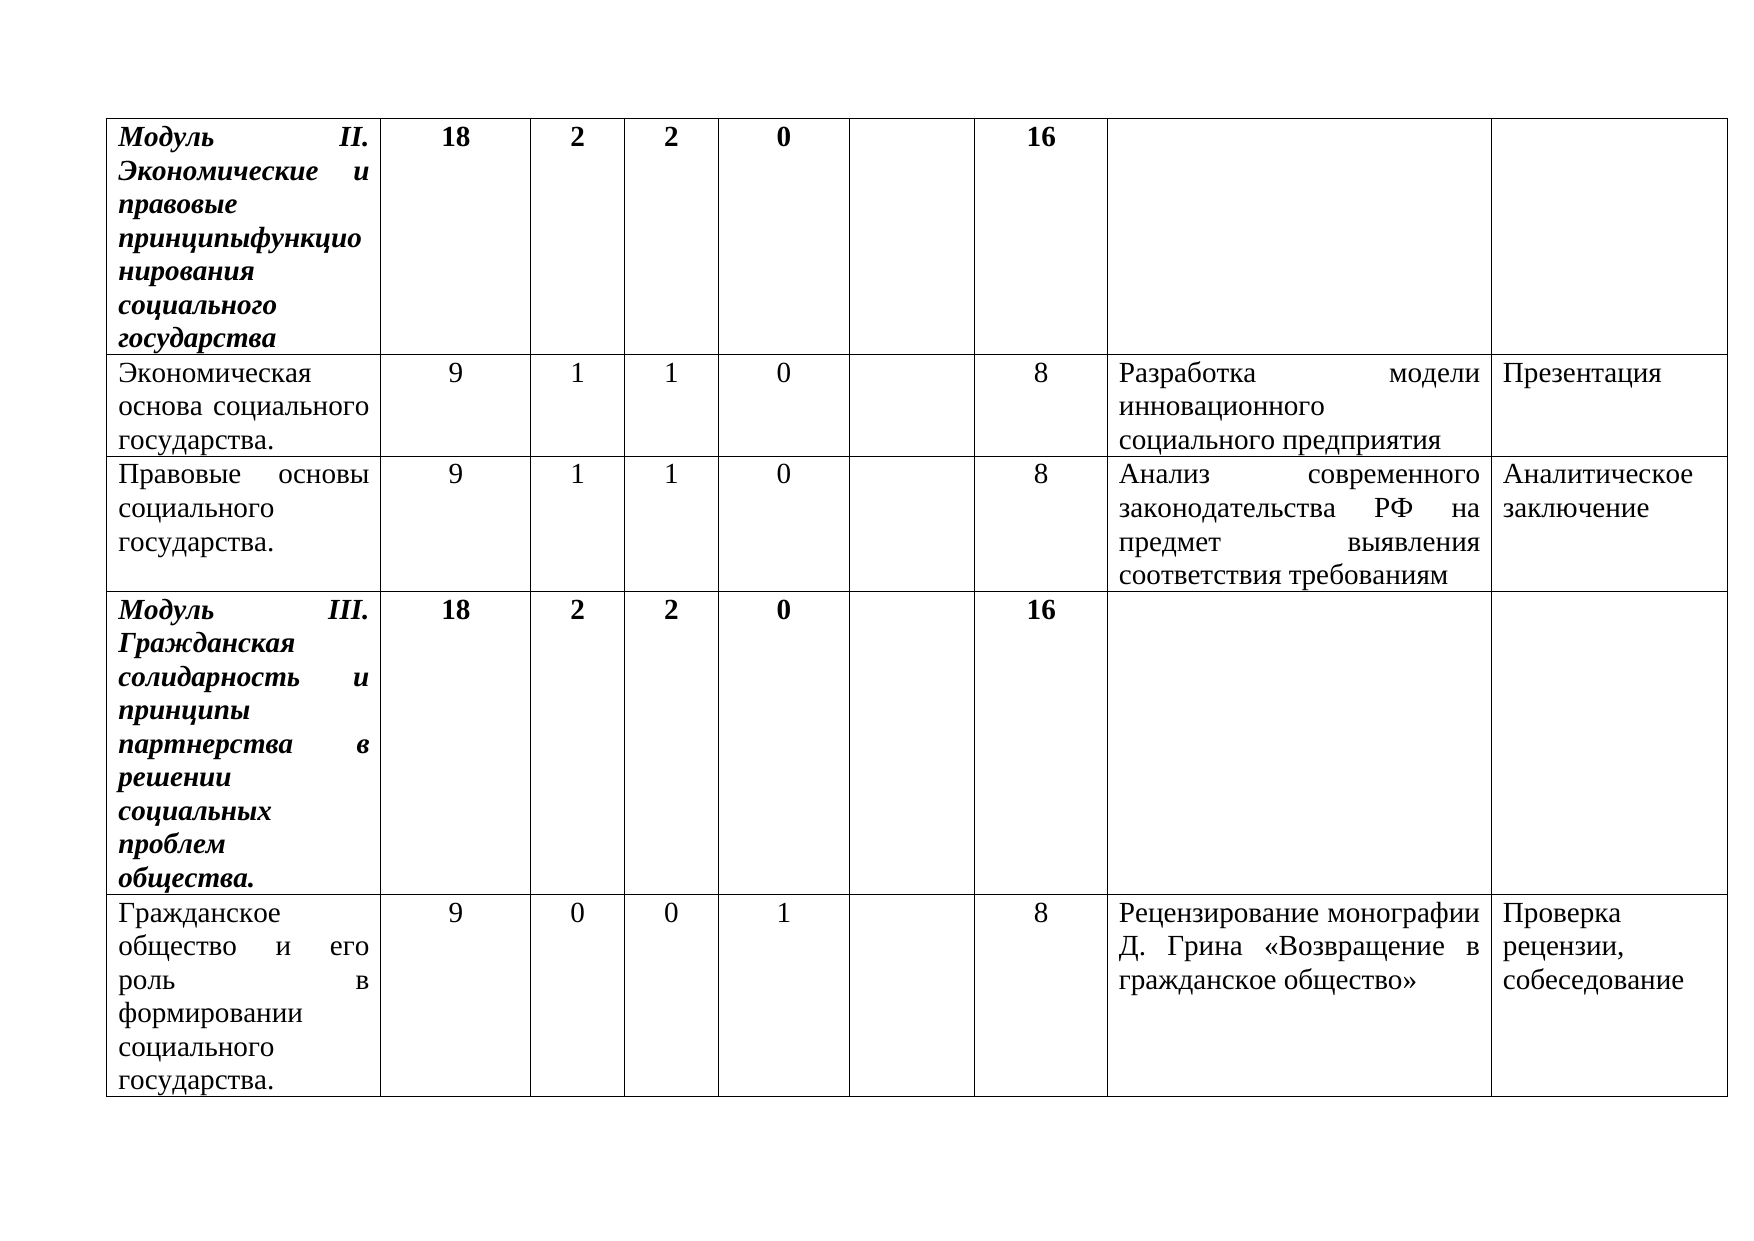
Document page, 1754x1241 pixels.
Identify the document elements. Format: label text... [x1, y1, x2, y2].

table_cell 2 [531, 119, 624, 354]
table_cell [850, 355, 974, 456]
table_cell 8 [975, 457, 1107, 591]
table_cell Модуль III. Гражданская солидарность и принципы партнерства в решении социальных проблем общества. [107, 592, 380, 894]
table_cell [1492, 592, 1727, 894]
table_cell 16 [975, 119, 1107, 354]
table_cell 0 [719, 457, 849, 591]
table_cell 9 [381, 895, 530, 1096]
table_cell 2 [625, 119, 718, 354]
table_cell Модуль II. Экономические и правовые принципыфункционирования социального государства [107, 119, 380, 354]
table_cell 0 [719, 119, 849, 354]
table_cell [850, 895, 974, 1096]
table_cell Презентация [1492, 355, 1727, 456]
table_cell 2 [625, 592, 718, 894]
table_cell Проверка рецензии, собеседование [1492, 895, 1727, 1096]
table_cell 1 [719, 895, 849, 1096]
table_cell 18 [381, 119, 530, 354]
table_cell [850, 592, 974, 894]
table_cell 9 [381, 355, 530, 456]
table_cell Гражданское общество и его роль в формировании социального государства. [107, 895, 380, 1096]
table_cell Рецензирование монографии Д. Грина «Возвращение в гражданское общество» [1108, 895, 1491, 1096]
table_cell 8 [975, 895, 1107, 1096]
table_cell 0 [719, 592, 849, 894]
table_cell 1 [625, 355, 718, 456]
table_cell 1 [531, 457, 624, 591]
table_cell 1 [531, 355, 624, 456]
table_cell 18 [381, 592, 530, 894]
table_cell [850, 457, 974, 591]
table_cell 0 [719, 355, 849, 456]
table_cell 16 [975, 592, 1107, 894]
table_cell 0 [531, 895, 624, 1096]
table_cell 8 [975, 355, 1107, 456]
table_cell 9 [381, 457, 530, 591]
table_cell 2 [531, 592, 624, 894]
table_cell Экономическая основа социального государства. [107, 355, 380, 456]
table_cell Правовые основы социального государства. [107, 457, 380, 591]
table_cell [1108, 592, 1491, 894]
table_cell 1 [625, 457, 718, 591]
table_cell Анализ современного законодательства РФ на предмет выявления соответствия требованиям [1108, 457, 1491, 591]
table_cell [850, 119, 974, 354]
table_cell Разработка модели инновационного социального предприятия [1108, 355, 1491, 456]
table_cell Аналитическое заключение [1492, 457, 1727, 591]
table_cell 0 [625, 895, 718, 1096]
table_cell [1108, 119, 1491, 354]
table_cell [1492, 119, 1727, 354]
